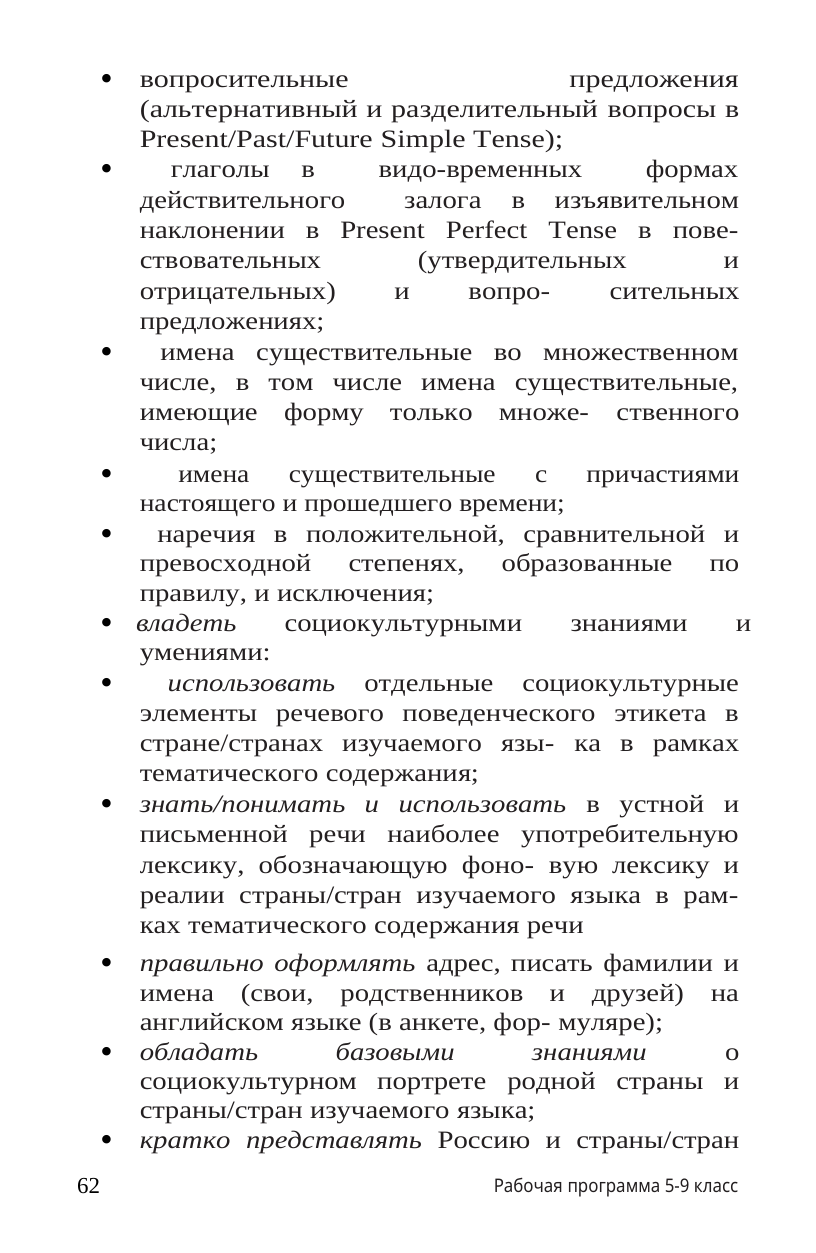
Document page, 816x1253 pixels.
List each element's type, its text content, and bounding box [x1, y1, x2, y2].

list знать/понимать и использовать в устной и письменной речи наиболее употребительную лексику, обозначающую фоно- вую лексику и реалии страны/стран изучаемого языка в рам- ках тематического содержания речи [102, 789, 739, 939]
list имена существительные во множественном числе, в том числе имена существительные, имеющие форму только множе- ственного числа; [102, 337, 739, 456]
list вопросительные предложения (альтернативный и разделительный вопросы в Present/Past/Future Simple Tense); [102, 64, 739, 152]
list правильно оформлять адрес, писать фамилии и имена (свои, родственников и друзей) на английском языке (в анкете, фор- муляре); [102, 948, 739, 1036]
list владеть социокультурными знаниями и умениями: [102, 608, 751, 666]
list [102, 1125, 739, 1153]
list имена существительные с причастиями настоящего и прошедшего времени; [102, 458, 739, 517]
list глаголы в видо-временных формах действительного залога в изъявительном наклонении в Present Perfect Tense в пове- ствовательных (утвердительных и отрицательных) и вопро- сительных предложениях; [102, 154, 739, 335]
list использовать отдельные социокультурные элементы речевого поведенческого этикета в стране/странах изучаемого язы- ка в рамках тематического содержания; [102, 668, 739, 787]
list обладать базовыми знаниями о социокультурном портрете родной страны и страны/стран изучаемого языка; [102, 1037, 739, 1124]
list наречия в положительной, сравнительной и превосходной степенях, образованные по правилу, и исключения; [102, 519, 739, 607]
